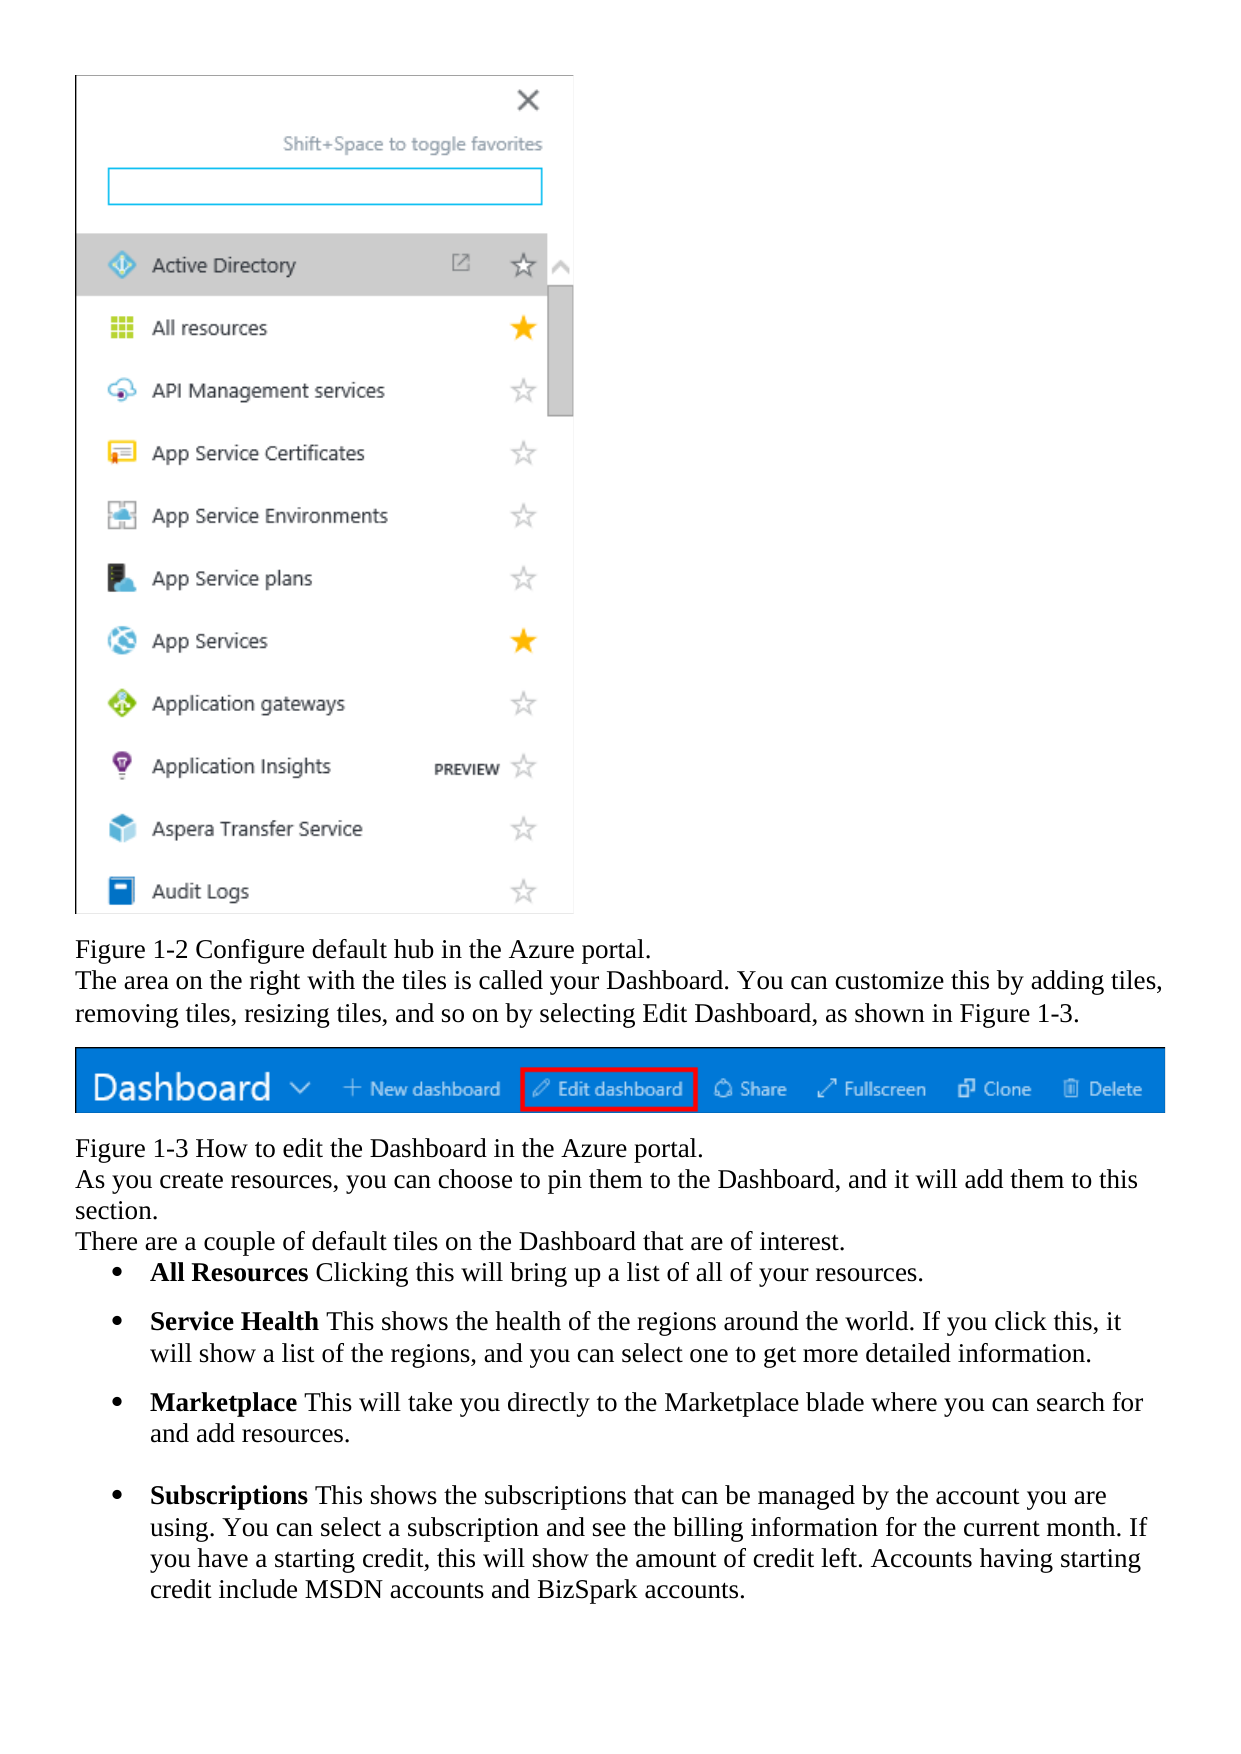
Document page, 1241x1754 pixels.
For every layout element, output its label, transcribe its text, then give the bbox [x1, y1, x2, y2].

list Service Health This shows the health of the regions around the world. If you click this, it will show a list of the regions, and you can select one to get more detailed information. [112, 1306, 1165, 1368]
text As you create resources, you can choose to pin them to the Dashboard, and it will add them to this section. [75, 1163, 1165, 1225]
list Marketplace This will take you directly to the Marketplace blade where you can search for and add resources. [112, 1386, 1165, 1448]
text There are a couple of default tiles on the Dashboard that are of interest. [75, 1225, 1165, 1256]
text Figure 1-3 How to edit the Dashboard in the Azure portal. [75, 1132, 1165, 1163]
list All Resources Clicking this will bring up a list of all of your resources. [112, 1256, 1165, 1288]
list Subscriptions This shows the subscriptions that can be managed by the account you are using. You can select a subscription and see the billing information for the current month. If you have a starting credit, this will show the amount of credit left. Accounts having starting credit include MSDN accounts and BizSpark accounts. [112, 1479, 1165, 1604]
text Figure 1-2 Configure default hub in the Azure portal. [75, 933, 1165, 964]
text The area on the right with the tiles is called your Dashboard. You can customize this by adding tiles, removing tiles, resizing tiles, and so on by selecting Edit Dashboard, as shown in Figure 1-3. [75, 964, 1165, 1029]
